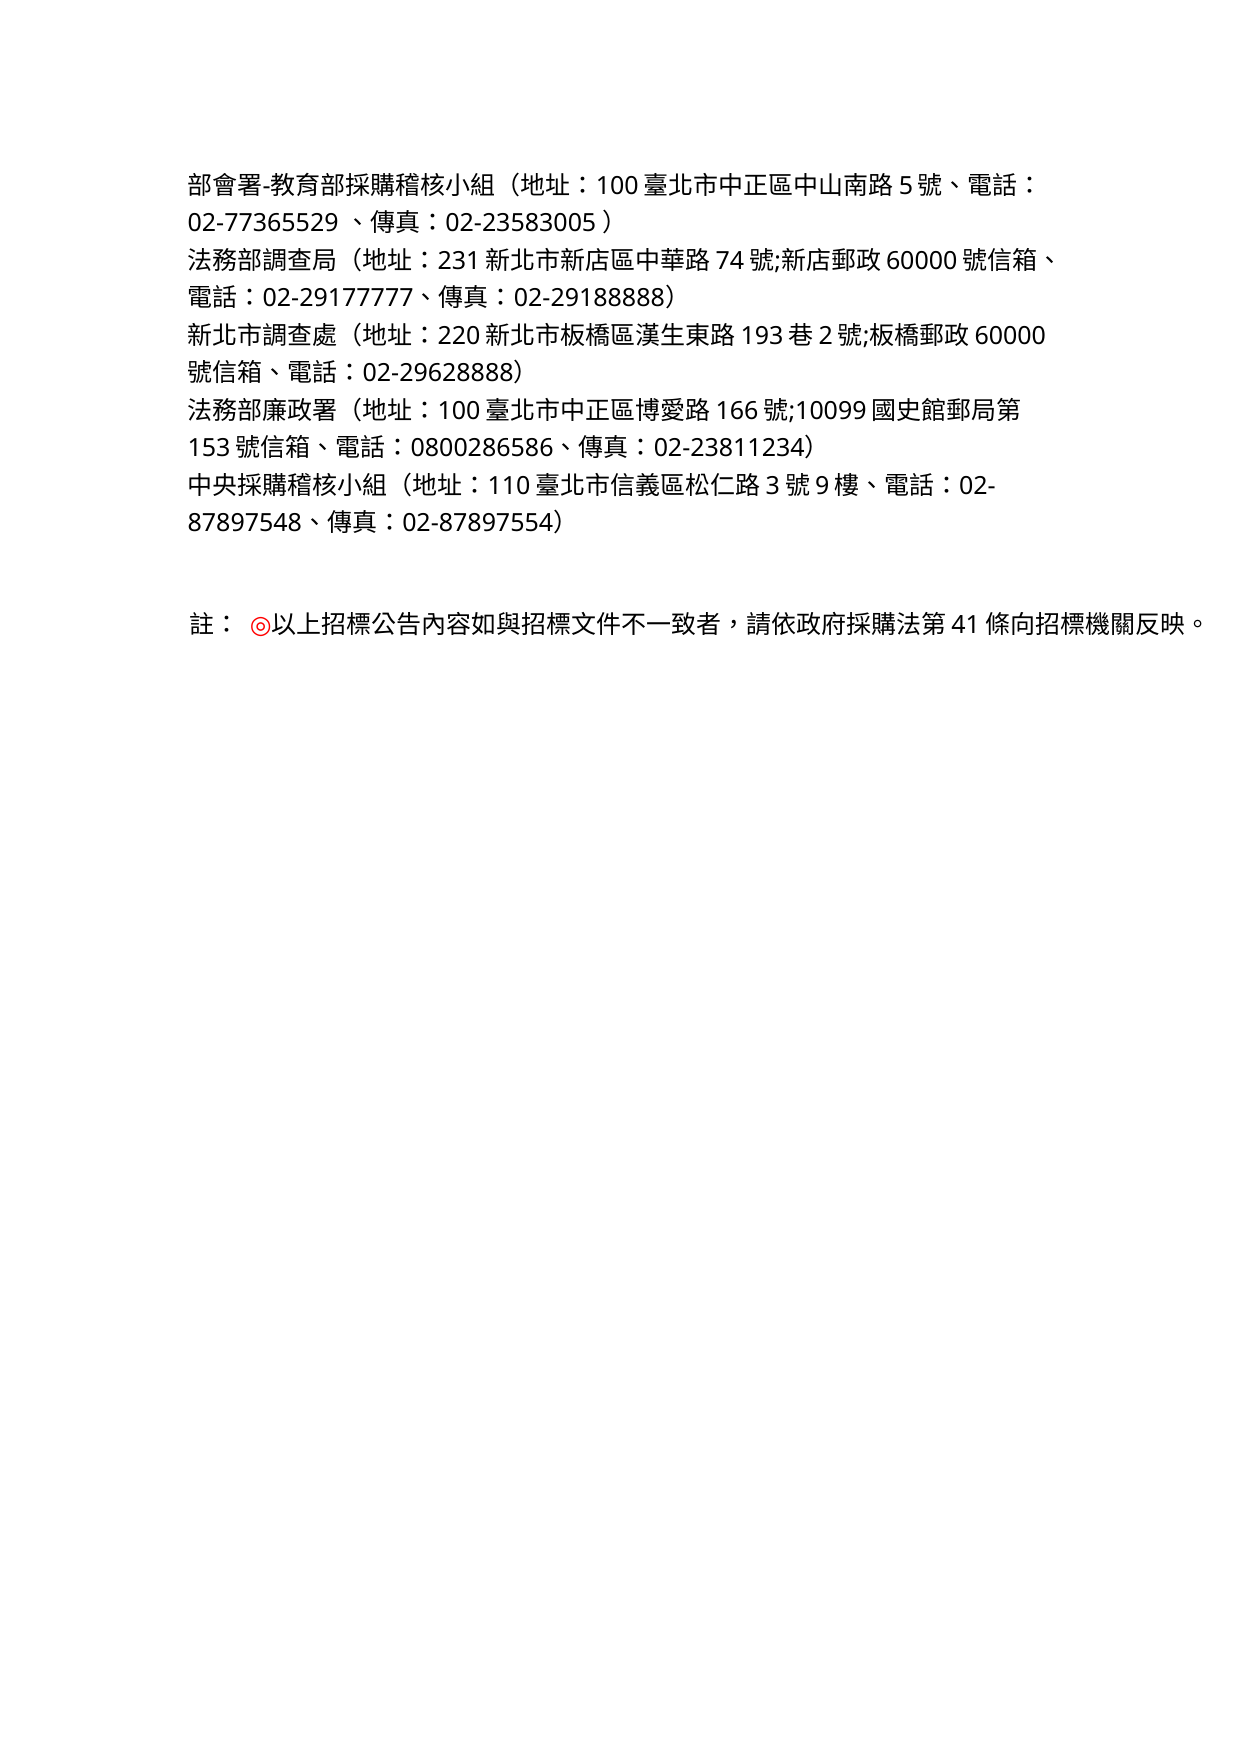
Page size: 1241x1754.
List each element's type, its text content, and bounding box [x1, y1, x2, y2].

table_header 註： [188, 602, 248, 643]
table_header ◎以上招標公告內容如與招標文件不一致者，請依政府採購法第41條向招標機關反映。 [248, 602, 1240, 643]
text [187, 164, 1053, 577]
